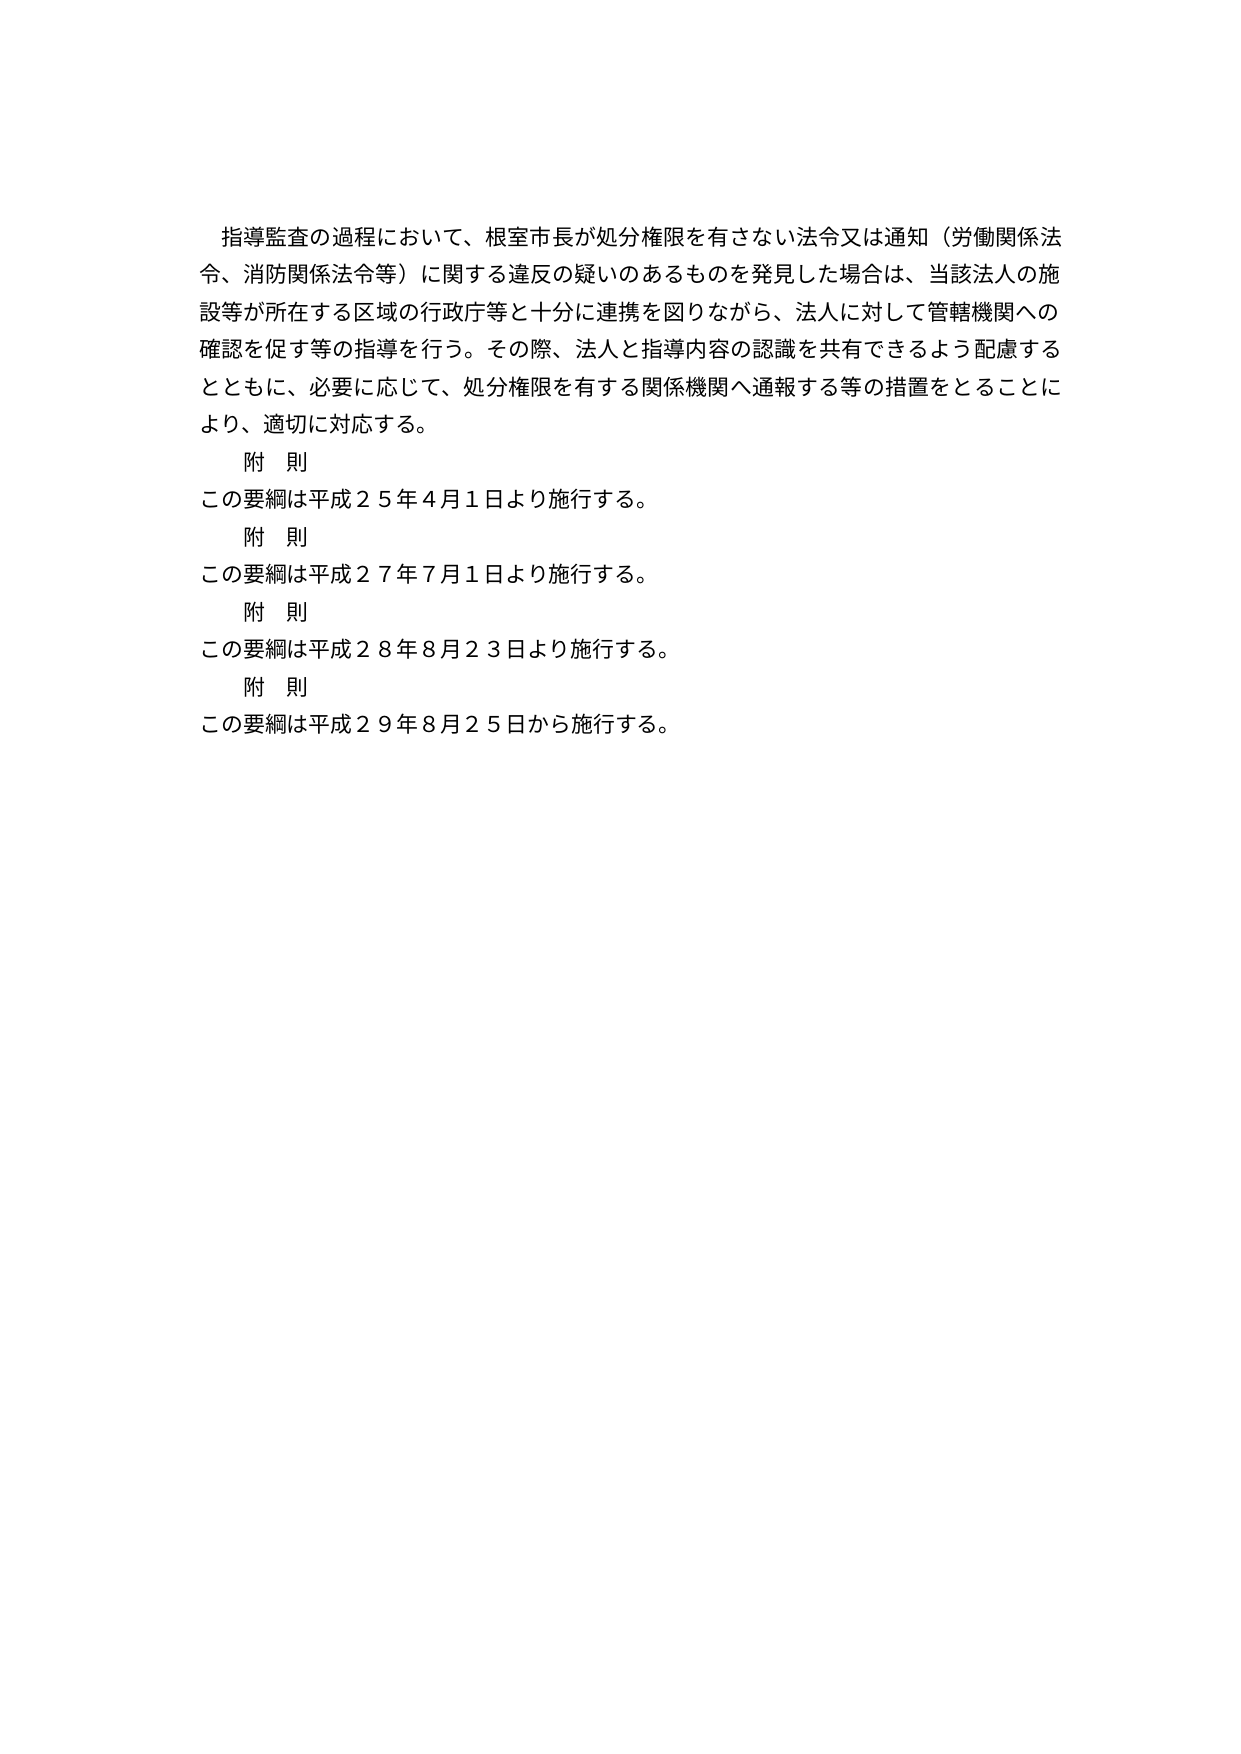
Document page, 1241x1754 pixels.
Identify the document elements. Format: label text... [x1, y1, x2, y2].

text この要綱は平成２９年８月２５日から施行する。 [177, 704, 1063, 742]
text この要綱は平成２７年７月１日より施行する。 [177, 554, 1063, 592]
text 指導監査の過程において、根室市長が処分権限を有さない法令又は通知（労働関係法令、消防関係法令等）に関する違反の疑いのあるものを発見した場合は、当該法人の施設等が所在する区域の行政庁等と十分に連携を図りながら、法人に対して管轄機関への確認を促す等の指導を行う。その際、法人と指導内容の認識を共有できるよう配慮するとともに、必要に応じて、処分権限を有する関係機関へ通報する等の措置をとることにより、適切に対応する。 [199, 217, 1063, 442]
text この要綱は平成２５年４月１日より施行する。 [177, 479, 1063, 517]
text 附 則 [177, 442, 1063, 479]
text 附 則 [177, 667, 1063, 704]
text この要綱は平成２８年８月２３日より施行する。 [177, 629, 1063, 667]
text 附 則 [177, 592, 1063, 629]
text 附 則 [177, 517, 1063, 554]
